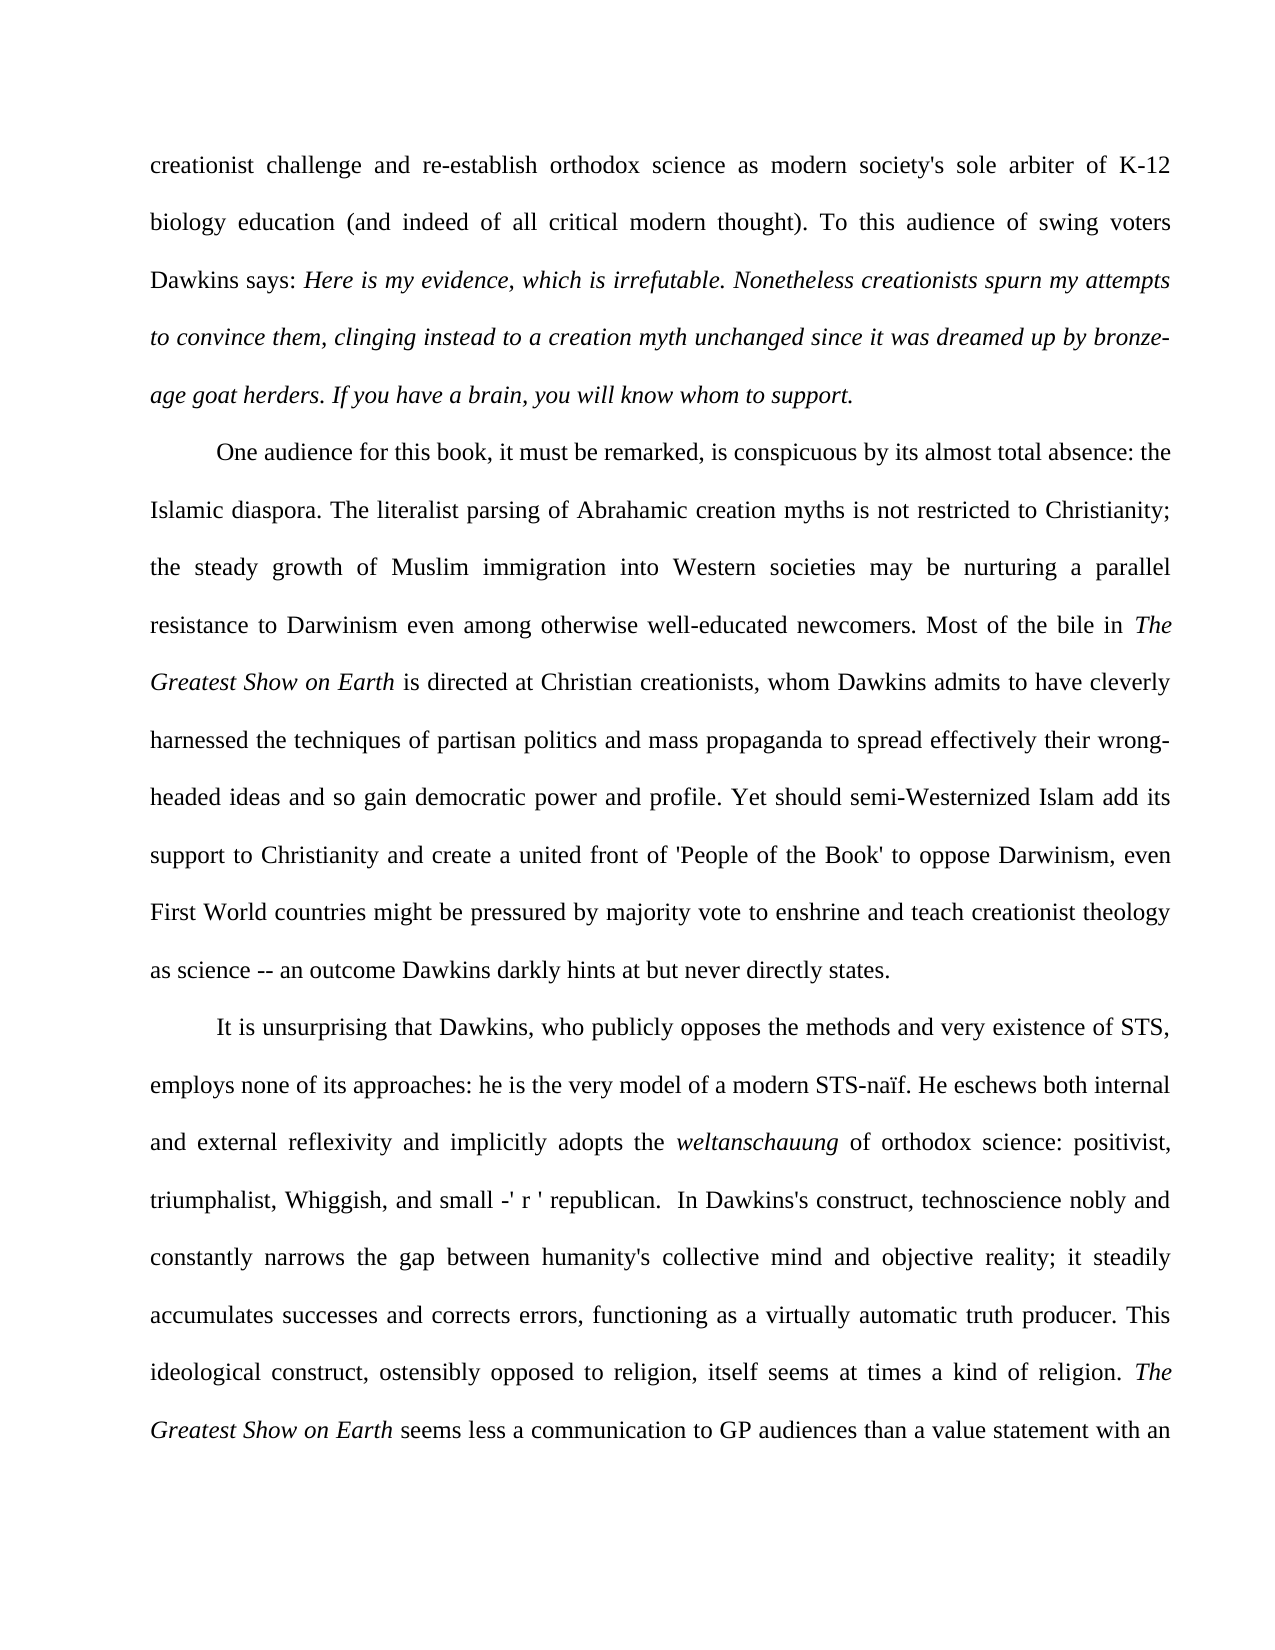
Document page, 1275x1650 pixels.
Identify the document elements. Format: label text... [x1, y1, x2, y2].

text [150, 150, 1172, 409]
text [150, 1012, 1172, 1444]
text One audience for this book, it must be remarked, is conspicuous by its almost total absence: the Islamic diaspora. The literalist parsing of Abrahamic creation myths is not restricted to Christianity; the steady growth of Muslim immigration into Western societies may be nurturing a parallel resistance to Darwinism even among otherwise well-educated newcomers. Most of the bile in The Greatest Show on Earth is directed at Christian creationists, whom Dawkins admits to have cleverly harnessed the techniques of partisan politics and mass propaganda to spread effectively their wrong-headed ideas and so gain democratic power and profile. Yet should semi-Westernized Islam add its support to Christianity and create a united front of 'People of the Book' to oppose Darwinism, even First World countries might be pressured by majority vote to enshrine and teach creationist theology as science -- an outcome Dawkins darkly hints at but never directly states. [150, 437, 1172, 984]
